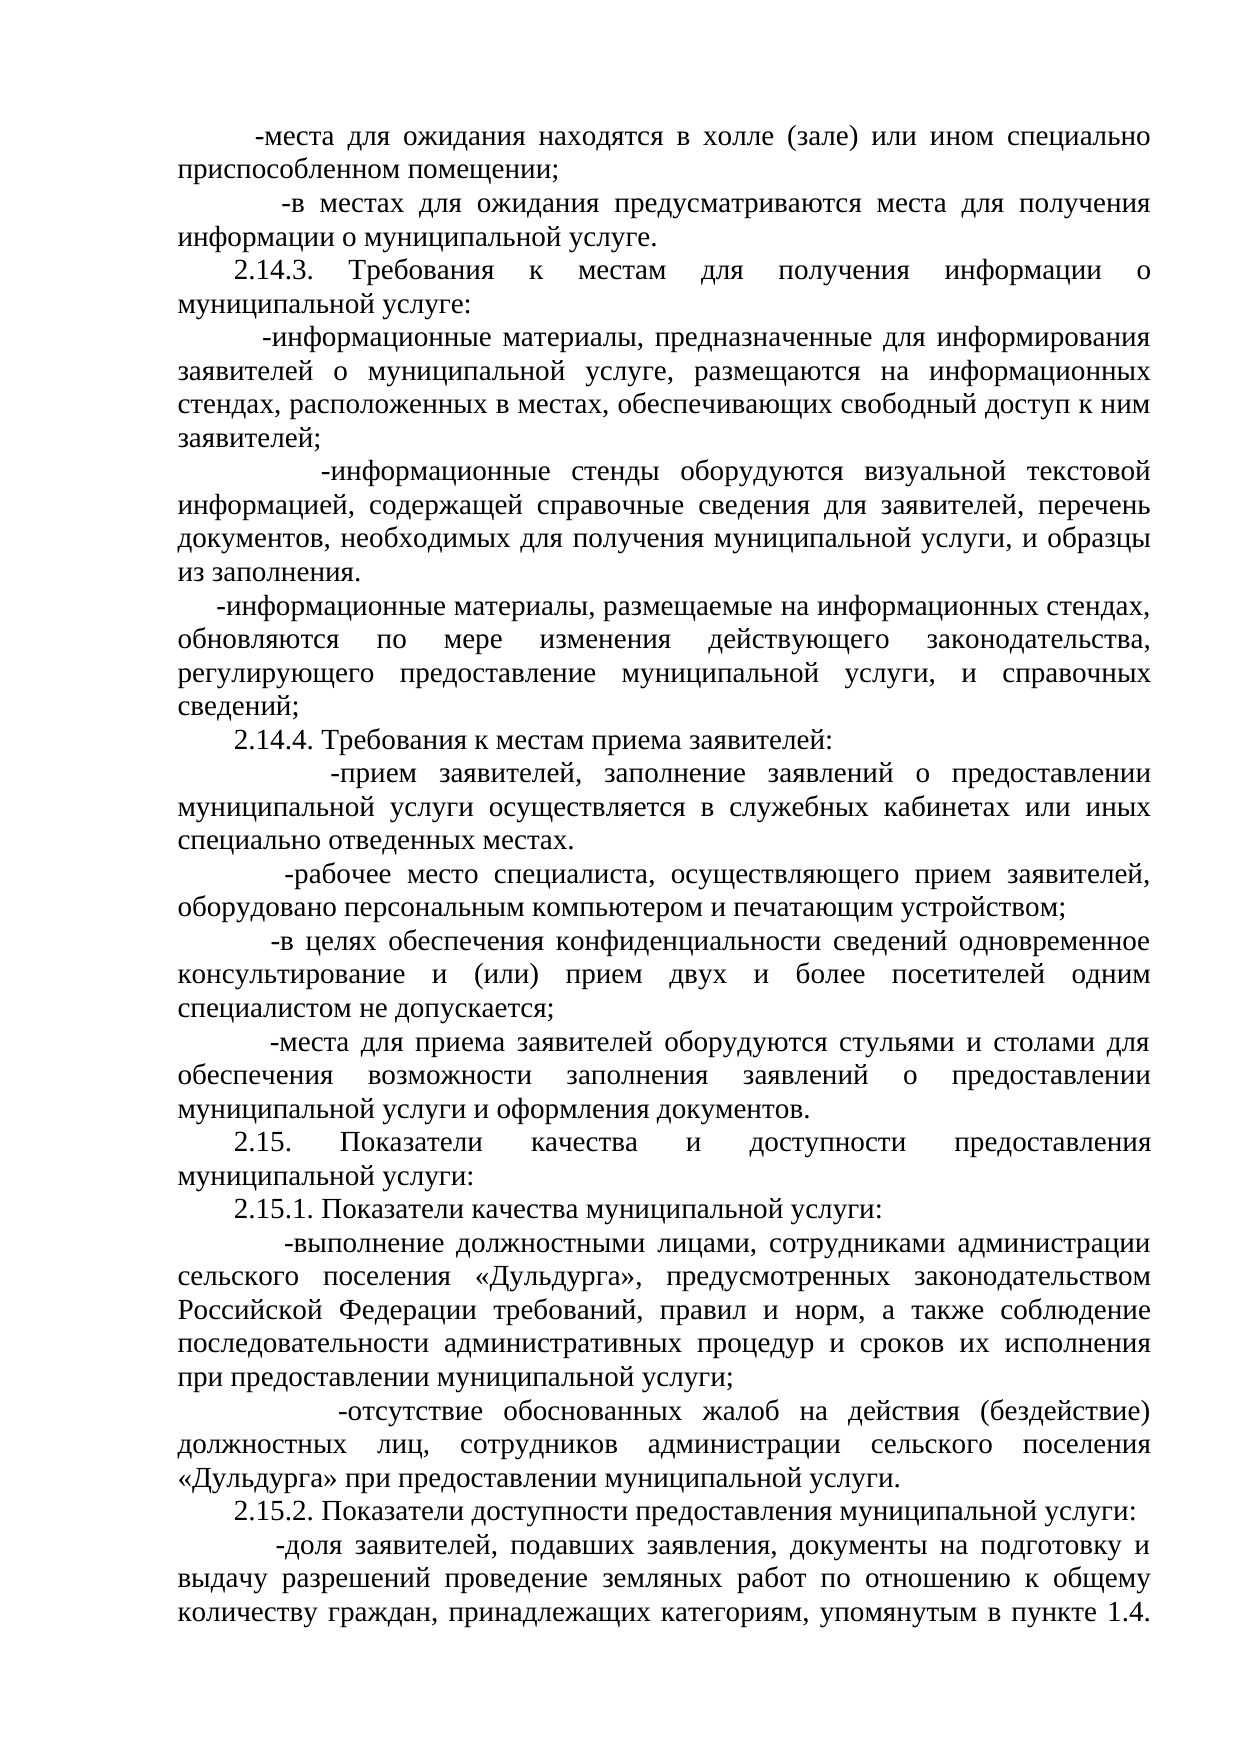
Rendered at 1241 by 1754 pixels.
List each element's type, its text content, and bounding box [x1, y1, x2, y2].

text 2.15.1. Показатели качества муниципальной услуги: [233, 1191, 1152, 1225]
text -в местах для ожидания предусматриваются места для получения информации о муниципальной услуге. [177, 185, 1152, 252]
text -места для ожидания находятся в холле (зале) или ином специально приспособленном помещении; [177, 118, 1152, 185]
text 2.15. Показатели качества и доступности предоставления муниципальной услуги: [177, 1124, 1152, 1191]
text 2.15.2. Показатели доступности предоставления муниципальной услуги: [233, 1493, 1152, 1527]
text 2.14.4. Требования к местам приема заявителей: [233, 722, 1152, 755]
text -выполнение должностными лицами, сотрудниками администрации сельского поселения «Дульдурга», предусмотренных законодательством Российской Федерации требований, правил и норм, а также соблюдение последовательности административных процедур и сроков их исполнения при предоставлении муниципальной услуги; [177, 1225, 1152, 1393]
text 2.14.3. Требования к местам для получения информации о муниципальной услуге: [177, 252, 1152, 319]
text -рабочее место специалиста, осуществляющего прием заявителей, оборудовано персональным компьютером и печатающим устройством; [177, 856, 1152, 923]
text -прием заявителей, заполнение заявлений о предоставлении муниципальной услуги осуществляется в служебных кабинетах или иных специально отведенных местах. [177, 755, 1152, 856]
text -информационные материалы, размещаемые на информационных стендах, обновляются по мере изменения действующего законодательства, регулирующего предоставление муниципальной услуги, и справочных сведений; [177, 588, 1152, 722]
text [177, 1527, 1152, 1627]
text -информационные стенды оборудуются визуальной текстовой информацией, содержащей справочные сведения для заявителей, перечень документов, необходимых для получения муниципальной услуги, и образцы из заполнения. [177, 453, 1152, 588]
text -места для приема заявителей оборудуются стульями и столами для обеспечения возможности заполнения заявлений о предоставлении муниципальной услуги и оформления документов. [177, 1024, 1152, 1124]
text -информационные материалы, предназначенные для информирования заявителей о муниципальной услуге, размещаются на информационных стендах, расположенных в местах, обеспечивающих свободный доступ к ним заявителей; [177, 319, 1152, 453]
text -отсутствие обоснованных жалоб на действия (бездействие) должностных лиц, сотрудников администрации сельского поселения «Дульдурга» при предоставлении муниципальной услуги. [177, 1393, 1152, 1493]
text -в целях обеспечения конфиденциальности сведений одновременное консультирование и (или) прием двух и более посетителей одним специалистом не допускается; [177, 923, 1152, 1024]
